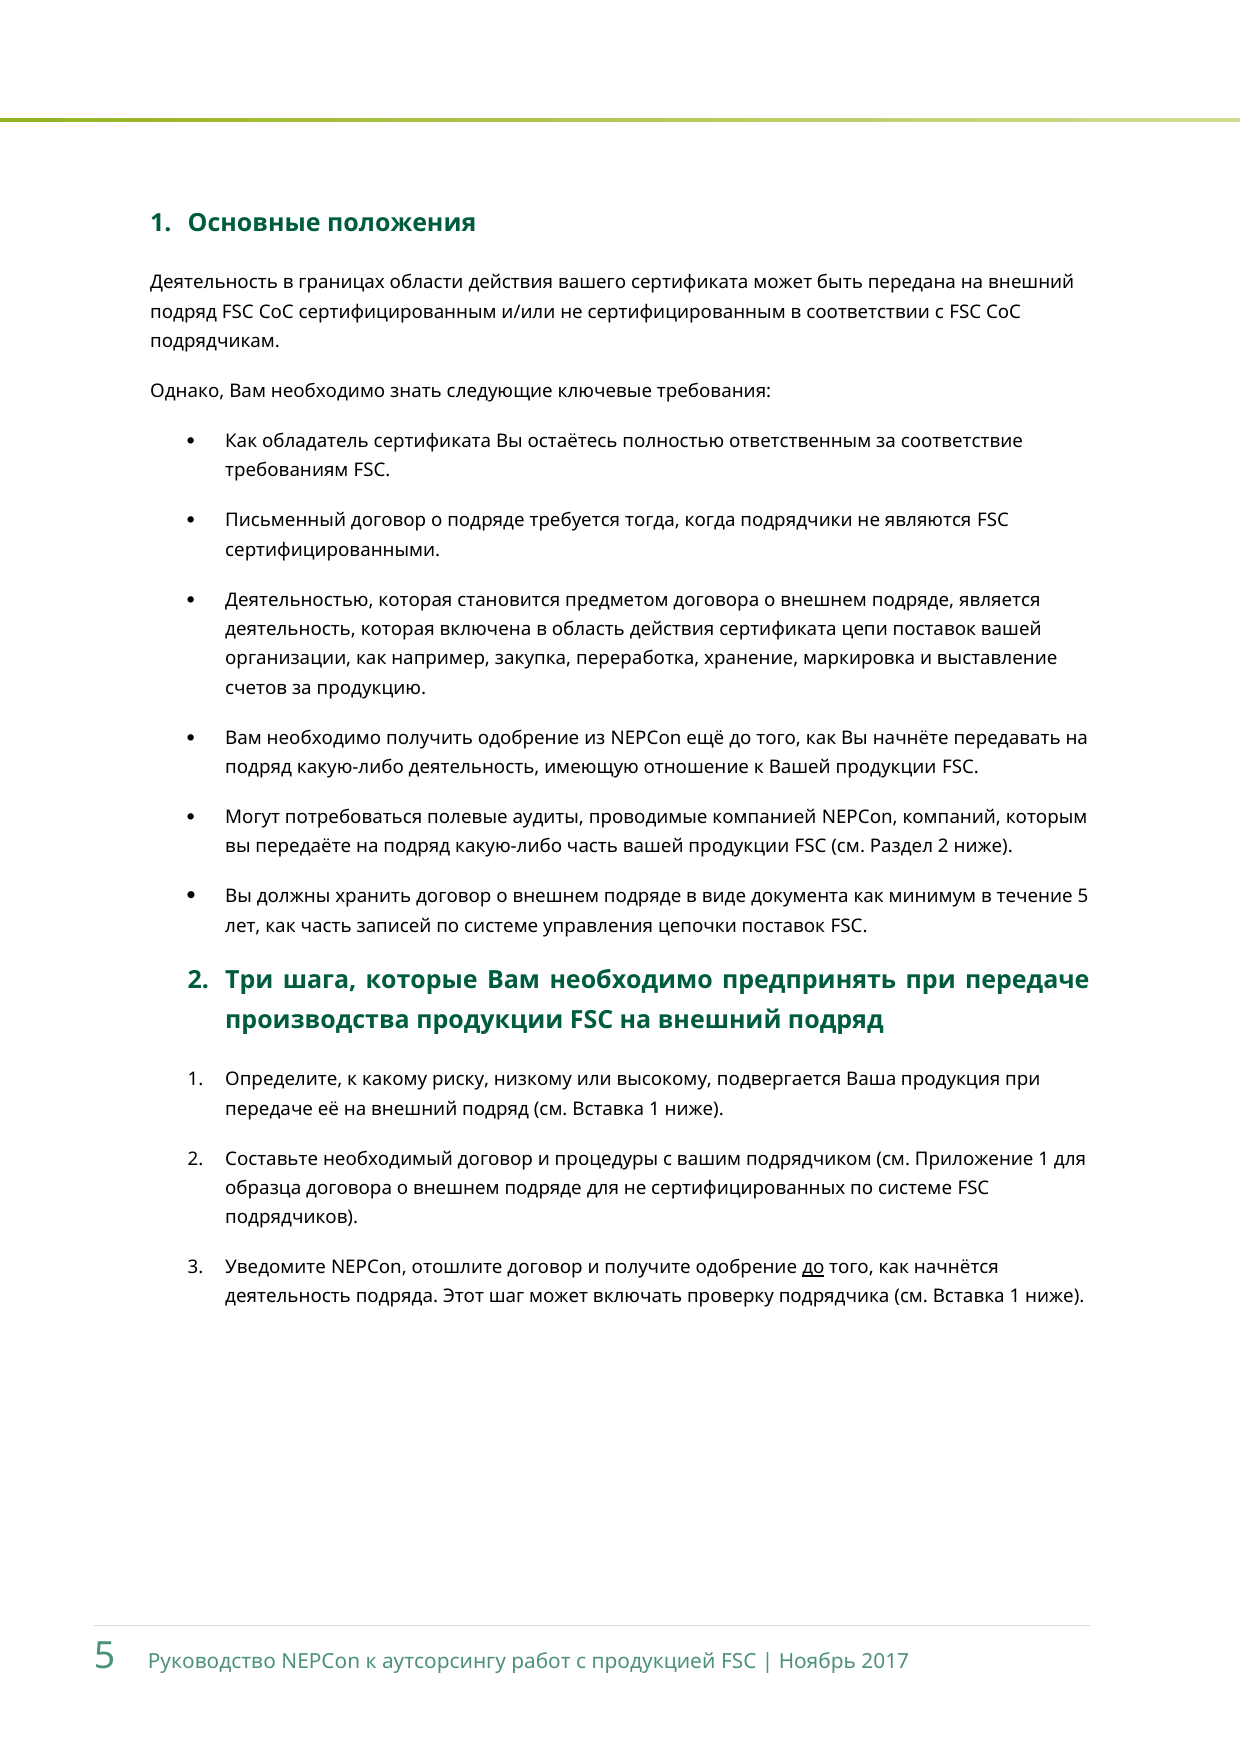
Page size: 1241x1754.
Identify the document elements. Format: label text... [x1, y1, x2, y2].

text Однако, Вам необходимо знать следующие ключевые требования: [150, 377, 1090, 403]
list Вы должны хранить договор о внешнем подряде в виде документа как минимум в течение 5 лет, как часть записей по системе управления цепочки поставок FSC. [187, 883, 1090, 938]
list Определите, к какому риску, низкому или высокому, подвергается Ваша продукция при передаче её на внешний подряд (см. Вставка 1 ниже). [187, 1066, 1090, 1120]
list Основные положения [150, 204, 1090, 238]
list Составьте необходимый договор и процедуры с вашим подрядчиком (см. Приложение 1 для образца договора о внешнем подряде для не сертифицированных по системе FSC подрядчиков). [187, 1145, 1090, 1229]
list Три шага, которые Вам необходимо предпринять при передаче производства продукции FSC на внешний подряд [187, 962, 1090, 1035]
list Могут потребоваться полевые аудиты, проводимые компанией NEPCon, компаний, которым вы передаёте на подряд какую-либо часть вашей продукции FSC (см. Раздел 2 ниже). [187, 803, 1090, 858]
list Уведомите NEPCon, отошлите договор и получите одобрение до того, как начнётся деятельность подряда. Этот шаг может включать проверку подрядчика (см. Вставка 1 ниже). [187, 1253, 1090, 1308]
list Письменный договор о подряде требуется тогда, когда подрядчики не являются FSC сертифицированными. [187, 507, 1090, 562]
list Вам необходимо получить одобрение из NEPCon ещё до того, как Вы начнёте передавать на подряд какую-либо деятельность, имеющую отношение к Вашей продукции FSC. [187, 724, 1090, 779]
list Как обладатель сертификата Вы остаётесь полностью ответственным за соответствие требованиям FSC. [187, 427, 1090, 482]
text Деятельность в границах области действия вашего сертификата может быть передана на внешний подряд FSC CoC сертифицированным и/или не сертифицированным в соответствии с FSC CoC подрядчикам. [150, 269, 1090, 353]
list Деятельностью, которая становится предметом договора о внешнем подряде, является деятельность, которая включена в область действия сертификата цепи поставок вашей организации, как например, закупка, переработка, хранение, маркировка и выставление счетов за продукцию. [187, 586, 1090, 699]
